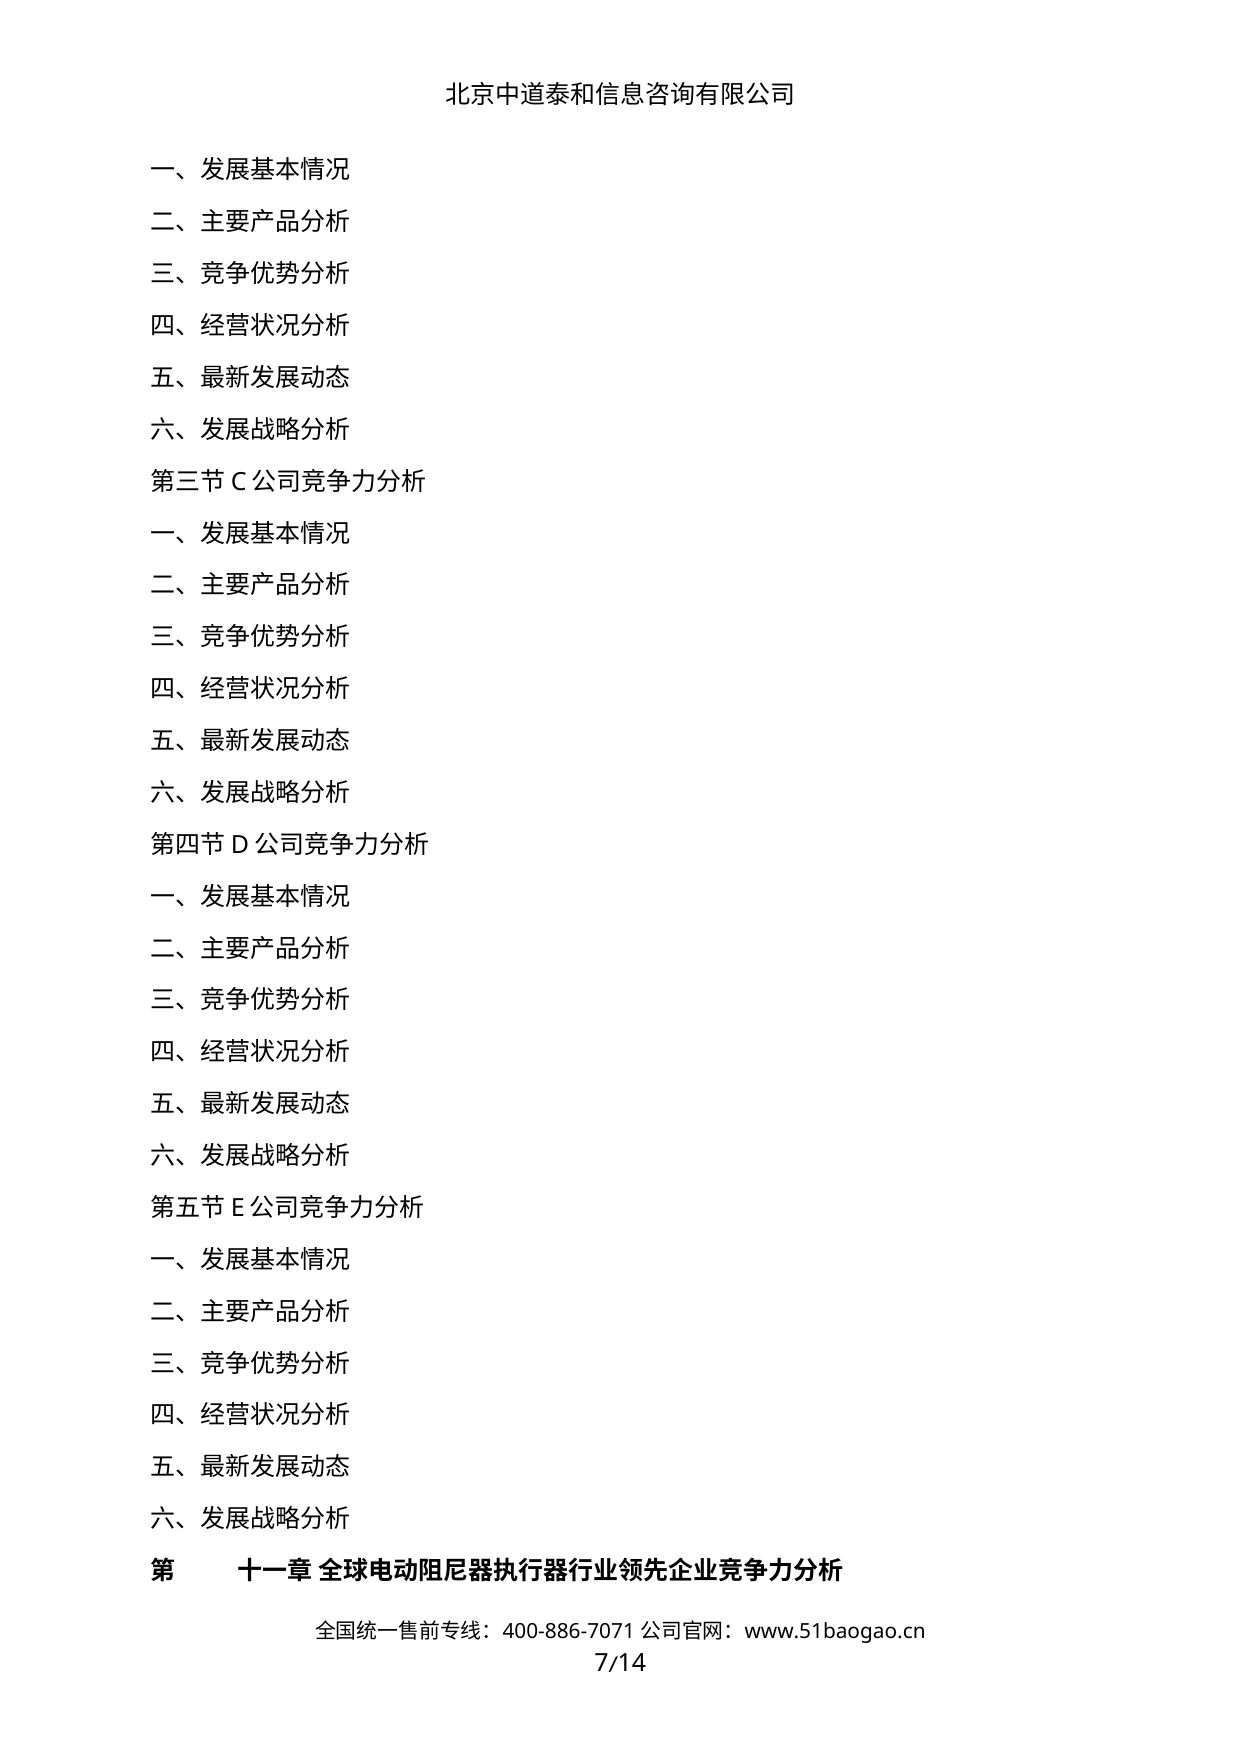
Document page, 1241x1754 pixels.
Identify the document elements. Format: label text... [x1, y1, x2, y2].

text 第三节 C公司竞争力分析 [150, 461, 1090, 497]
text 二、主要产品分析 [150, 202, 1090, 238]
text 二、主要产品分析 [150, 1291, 1090, 1327]
text 四、经营状况分析 [150, 1032, 1090, 1068]
text 第 十一章 全球电动阻尼器执行器行业领先企业竞争力分析 [150, 1551, 1090, 1587]
text 一、发展基本情况 [150, 150, 1090, 186]
text 三、竞争优势分析 [150, 617, 1090, 653]
text 六、发展战略分析 [150, 409, 1090, 446]
text 三、竞争优势分析 [150, 1343, 1090, 1379]
text 一、发展基本情况 [150, 1239, 1090, 1276]
text 五、最新发展动态 [150, 1447, 1090, 1483]
text 第五节 E公司竞争力分析 [150, 1187, 1090, 1224]
text 四、经营状况分析 [150, 669, 1090, 705]
text 五、最新发展动态 [150, 721, 1090, 757]
text 五、最新发展动态 [150, 1084, 1090, 1120]
text 四、经营状况分析 [150, 1395, 1090, 1431]
text 三、竞争优势分析 [150, 254, 1090, 290]
text 六、发展战略分析 [150, 1499, 1090, 1535]
text 三、竞争优势分析 [150, 980, 1090, 1016]
text 一、发展基本情况 [150, 513, 1090, 549]
text 一、发展基本情况 [150, 876, 1090, 912]
text 二、主要产品分析 [150, 565, 1090, 601]
text 六、发展战略分析 [150, 772, 1090, 809]
text 六、发展战略分析 [150, 1136, 1090, 1172]
text 二、主要产品分析 [150, 928, 1090, 964]
text 四、经营状况分析 [150, 306, 1090, 342]
text 五、最新发展动态 [150, 357, 1090, 394]
text 第四节 D公司竞争力分析 [150, 824, 1090, 861]
